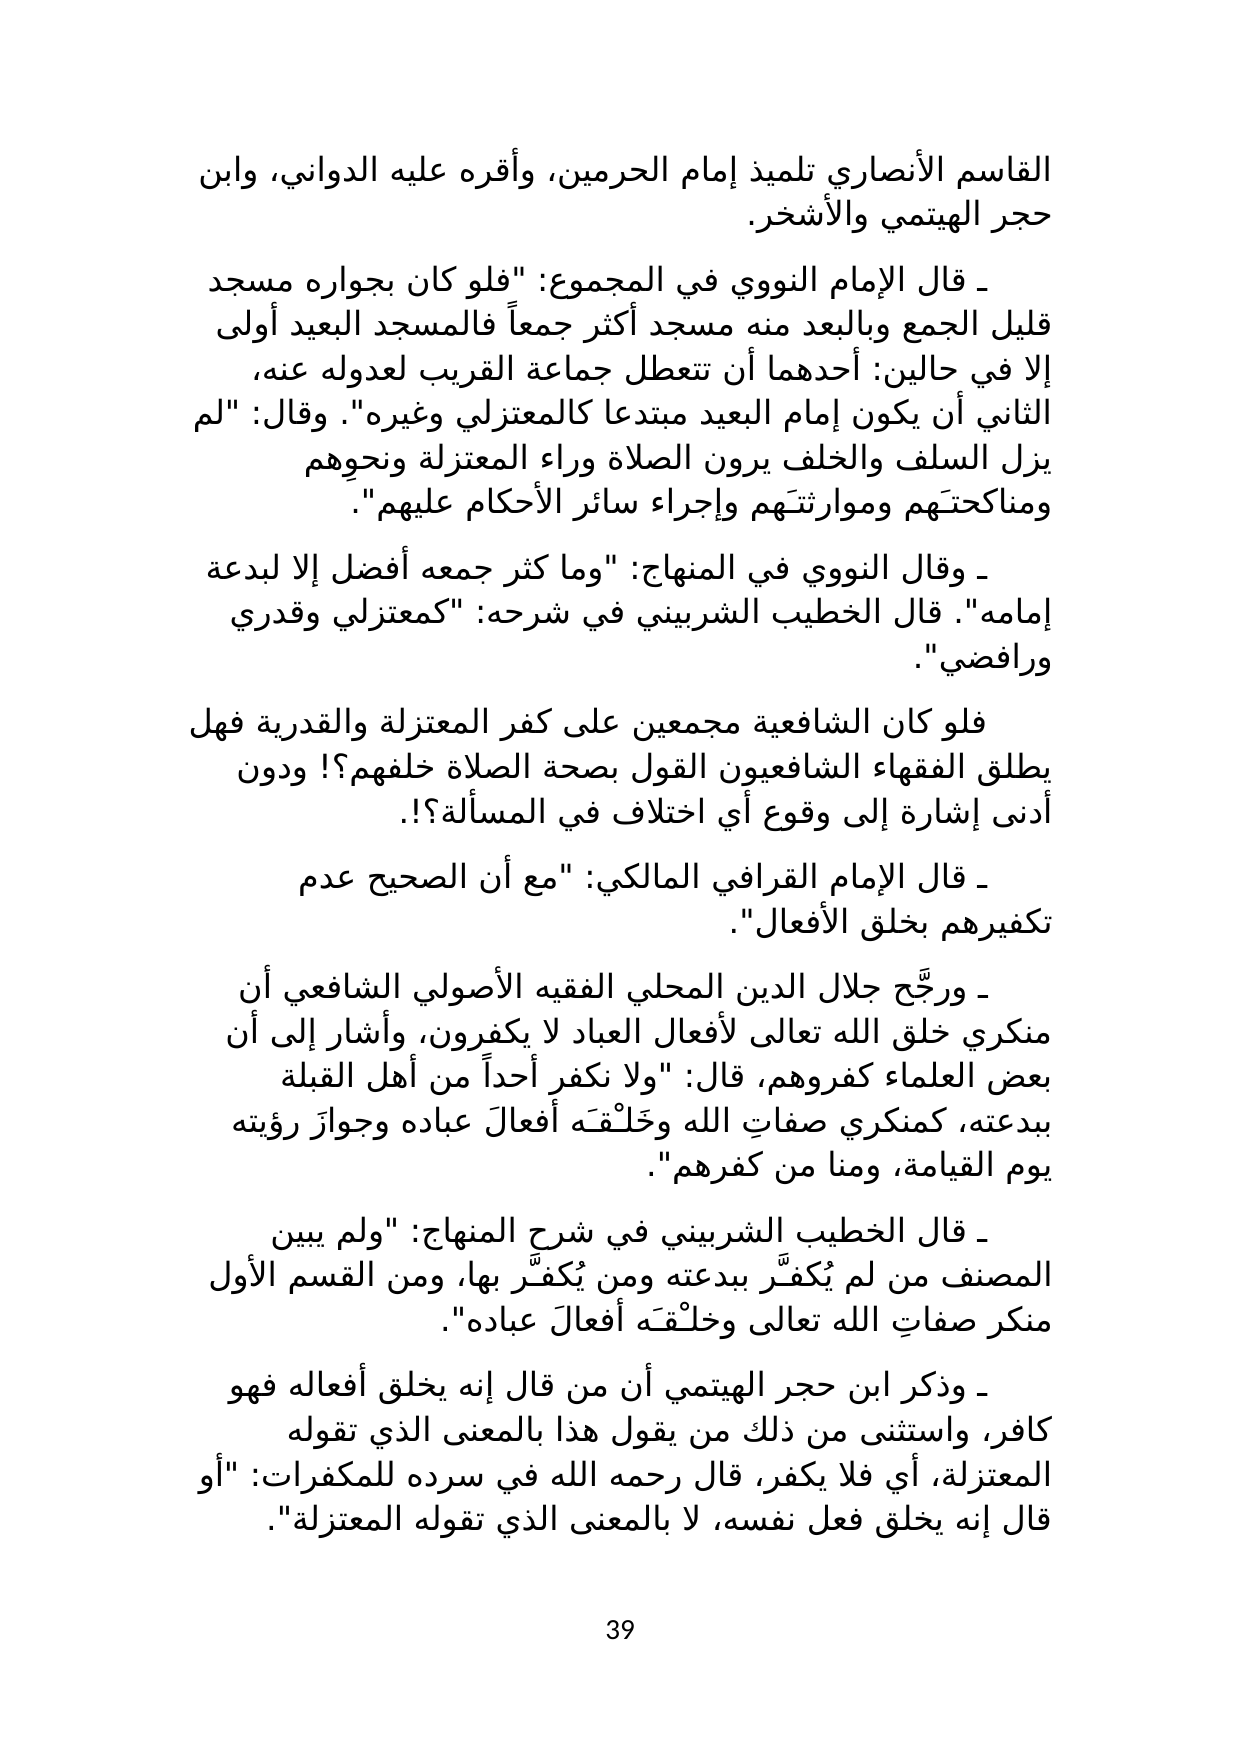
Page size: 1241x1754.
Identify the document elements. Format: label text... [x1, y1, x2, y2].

text ـ قال الإمام النووي في المجموع: "فلو كان بجواره مسجد قليل الجمع وبالبعد منه مسجد أكثر جمعاً فالمسجد البعيد أولى إلا في حالين: أحدهما أن تتعطل جماعة القريب لعدوله عنه، الثاني أن يكون إمام البعيد مبتدعا كالمعتزلي وغيره". وقال: "لم يزل السلف والخلف يرون الصلاة وراء المعتزلة ونحوِهم ومناكحتـَهم وموارثتـَهم وإجراء سائر الأحكام عليهم". [187, 260, 1053, 522]
text ـ وقال النووي في المنهاج: "وما كثر جمعه أفضل إلا لبدعة إمامه". قال الخطيب الشربيني في شرحه: "كمعتزلي وقدري ورافضي". [187, 548, 1053, 676]
text ـ قال الإمام القرافي المالكي: "مع أن الصحيح عدم تكفيرهم بخلق الأفعال". [187, 857, 1053, 941]
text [187, 150, 1053, 233]
text ـ قال الخطيب الشربيني في شرح المنهاج: "ولم يبين المصنف من لم يُكفـَّر ببدعته ومن يُكفـَّر بها، ومن القسم الأول منكر صفاتِ الله تعالى وخلـْقـَه أفعالَ عباده". [187, 1211, 1053, 1339]
text ـ ورجَّح جلال الدين المحلي الفقيه الأصولي الشافعي أن منكري خلق الله تعالى لأفعال العباد لا يكفرون، وأشار إلى أن بعض العلماء كفروهم، قال: "ولا نكفر أحداً من أهل القبلة ببدعته، كمنكري صفاتِ الله وخَلـْقـَه أفعالَ عباده وجوازَ رؤيته يوم القيامة، ومنا من كفرهم". [187, 967, 1053, 1185]
text فلو كان الشافعية مجمعين على كفر المعتزلة والقدرية فهل يطلق الفقهاء الشافعيون القول بصحة الصلاة خلفهم؟! ودون أدنى إشارة إلى وقوع أي اختلاف في المسألة؟!. [187, 703, 1053, 831]
text ـ وذكر ابن حجر الهيتمي أن من قال إنه يخلق أفعاله فهو كافر، واستثنى من ذلك من يقول هذا بالمعنى الذي تقوله المعتزلة، أي فلا يكفر، قال رحمه الله في سرده للمكفرات: "أو قال إنه يخلق فعل نفسه، لا بالمعنى الذي تقوله المعتزلة". [187, 1366, 1053, 1538]
